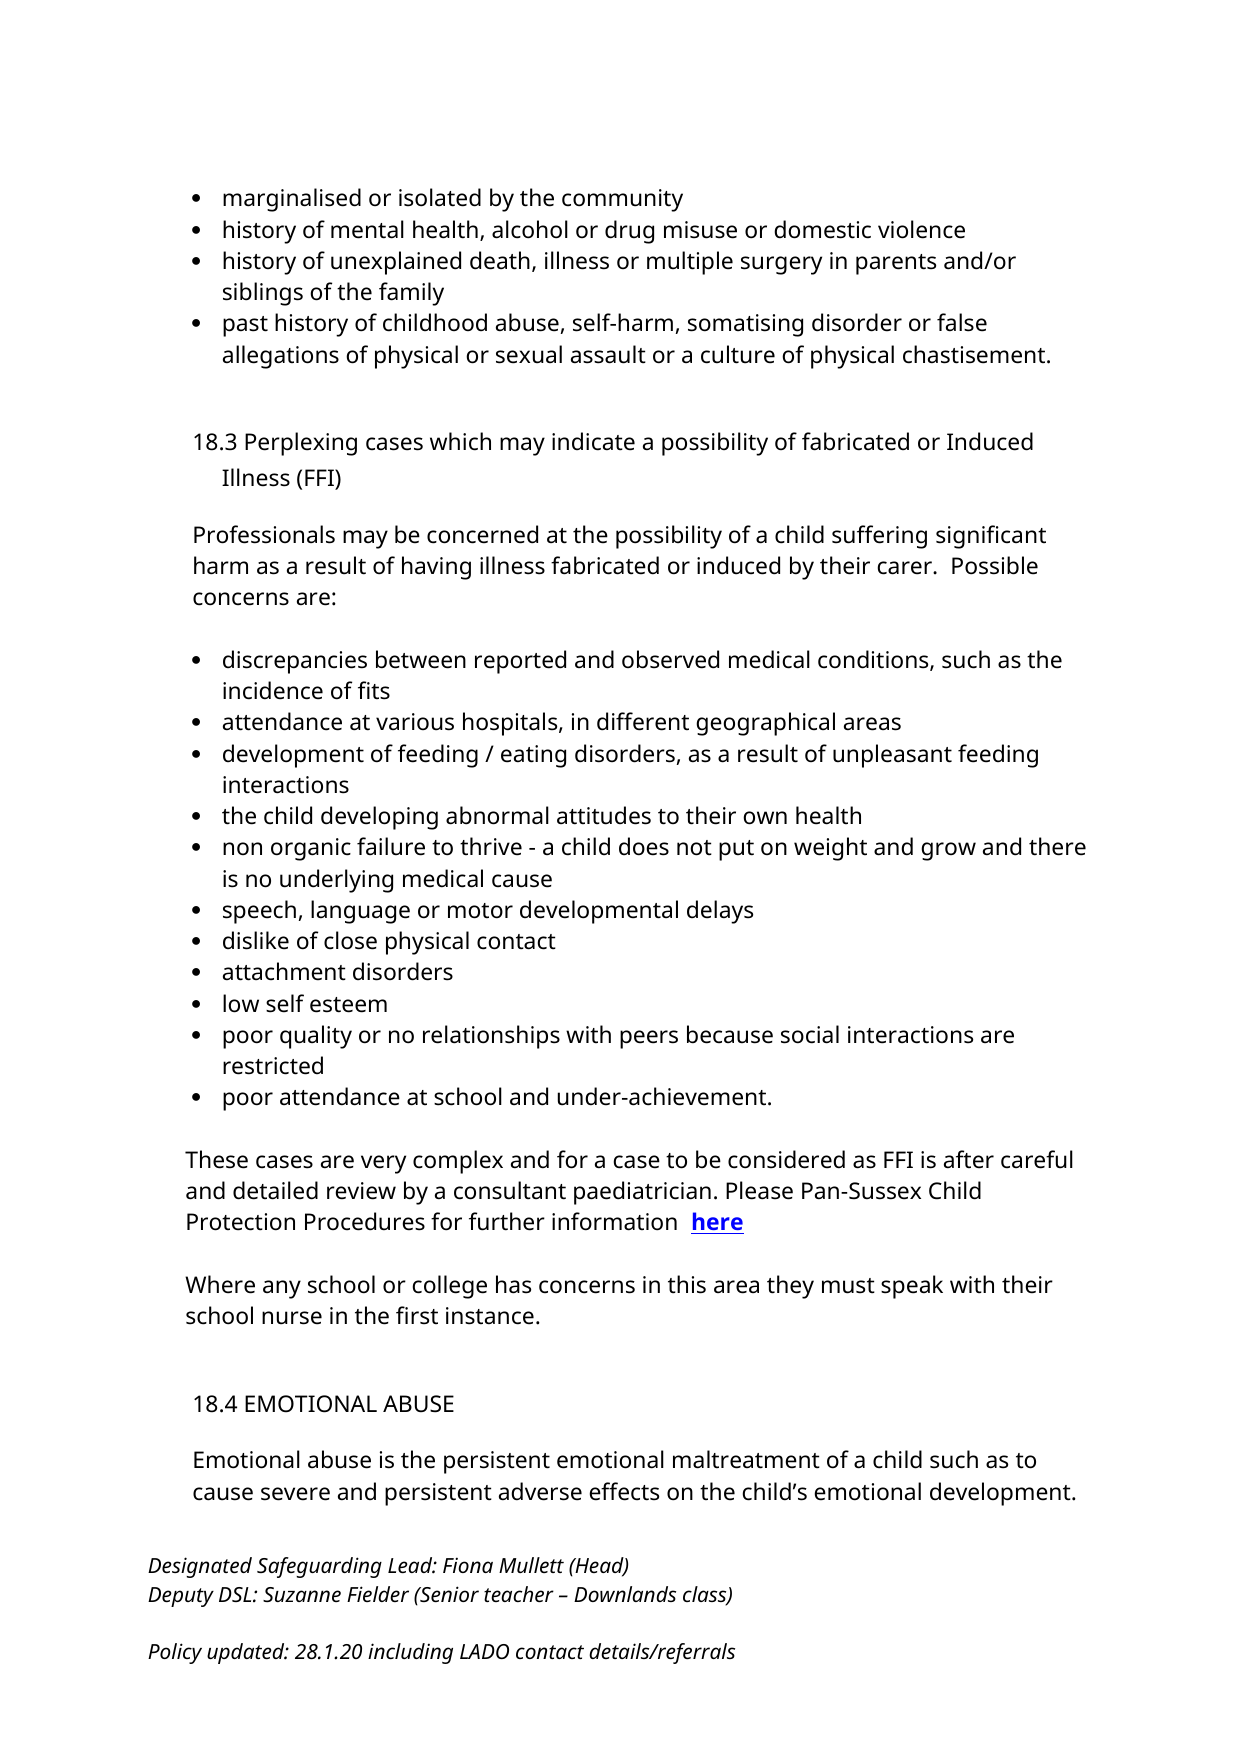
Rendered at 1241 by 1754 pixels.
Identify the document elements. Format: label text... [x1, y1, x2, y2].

text Where any school or college has concerns in this area they must speak with their school nurse in the first instance. [185, 1269, 1092, 1331]
list history of mental health, alcohol or drug misuse or domestic violence [192, 214, 1092, 245]
list history of unexplained death, illness or multiple surgery in parents and/or siblings of the family [192, 245, 1092, 307]
list development of feeding / eating disorders, as a result of unpleasant feeding interactions [192, 738, 1092, 800]
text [192, 1444, 1092, 1507]
list dislike of close physical contact [192, 925, 1092, 956]
subtitle 18.4 EMOTIONAL ABUSE [192, 1388, 1092, 1419]
list discrepancies between reported and observed medical conditions, such as the incidence of fits [192, 644, 1092, 706]
list poor quality or no relationships with peers because social interactions are restricted [192, 1019, 1092, 1081]
list low self esteem [192, 988, 1092, 1019]
list non organic failure to thrive - a child does not put on weight and grow and there is no underlying medical cause [192, 831, 1092, 894]
list the child developing abnormal attitudes to their own health [192, 800, 1092, 831]
list attachment disorders [192, 956, 1092, 988]
subtitle 18.3 Perplexing cases which may indicate a possibility of fabricated or Induced Illness (FFI) [192, 426, 1092, 493]
list speech, language or motor developmental delays [192, 894, 1092, 925]
text These cases are very complex and for a case to be considered as FFI is after careful and detailed review by a consultant paediatrician. Please Pan-Sussex Child Protection Procedures for further information here [185, 1144, 1092, 1238]
text Professionals may be concerned at the possibility of a child suffering significant harm as a result of having illness fabricated or induced by their carer. Possible concerns are: [192, 519, 1092, 613]
list marginalised or isolated by the community [192, 182, 1092, 214]
list poor attendance at school and under-achievement. [192, 1081, 1092, 1113]
list past history of childhood abuse, self-harm, somatising disorder or false allegations of physical or sexual assault or a culture of physical chastisement. [192, 307, 1092, 370]
list attendance at various hospitals, in different geographical areas [192, 706, 1092, 738]
